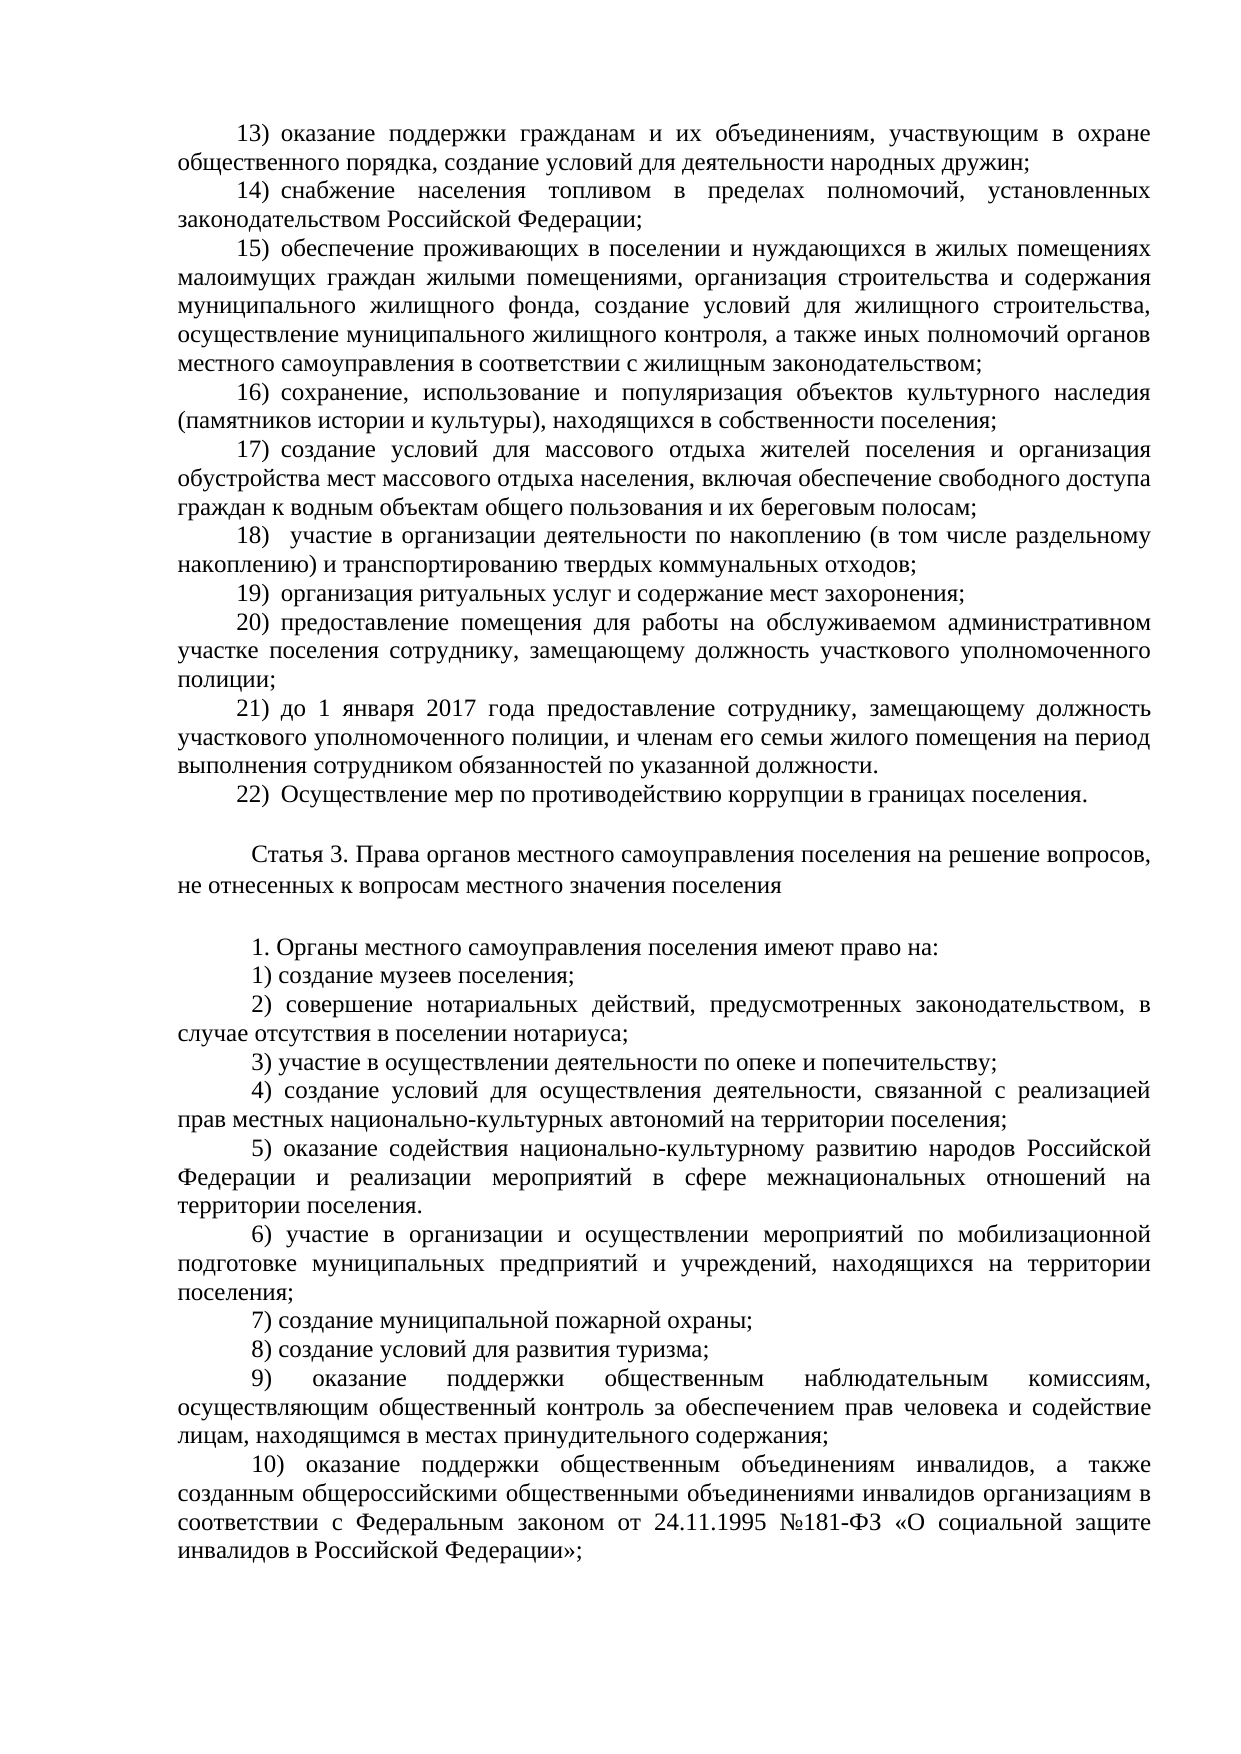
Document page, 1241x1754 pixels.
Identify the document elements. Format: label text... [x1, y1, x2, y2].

text 2) совершение нотариальных действий, предусмотренных законодательством, в случае отсутствия в поселении нотариуса; [177, 989, 1152, 1047]
text 3) участие в осуществлении деятельности по опеке и попечительству; [177, 1047, 1152, 1075]
text 1. Органы местного самоуправления поселения имеют право на: [177, 932, 1152, 960]
list снабжение населения топливом в пределах полномочий, установленных законодательством Российской Федерации; [177, 176, 1152, 233]
text 7) создание муниципальной пожарной охраны; [177, 1305, 1152, 1334]
text 9) оказание поддержки общественным наблюдательным комиссиям, осуществляющим общественный контроль за обеспечением прав человека и содействие лицам, находящимся в местах принудительного содержания; [177, 1363, 1152, 1449]
text 10) оказание поддержки общественным объединениям инвалидов, а также созданным общероссийскими общественными объединениями инвалидов организациям в соответствии с Федеральным законом от 24.11.1995 №181-ФЗ «О социальной защите инвалидов в Российской Федерации»; [177, 1449, 1152, 1564]
list организация ритуальных услуг и содержание мест захоронения; [177, 578, 1152, 607]
list участие в организации деятельности по накоплению (в том числе раздельному накоплению) и транспортированию твердых коммунальных отходов; [177, 521, 1152, 578]
text 4) создание условий для осуществления деятельности, связанной с реализацией прав местных национально-культурных автономий на территории поселения; [177, 1075, 1152, 1133]
text 5) оказание содействия национально-культурному развитию народов Российской Федерации и реализации мероприятий в сфере межнациональных отношений на территории поселения. [177, 1133, 1152, 1219]
text 8) создание условий для развития туризма; [177, 1334, 1152, 1363]
text 1) создание музеев поселения; [177, 960, 1152, 989]
text Статья 3. Права органов местного самоуправления поселения на решение вопросов, не отнесенных к вопросам местного значения поселения [177, 839, 1152, 899]
list обеспечение проживающих в поселении и нуждающихся в жилых помещениях малоимущих граждан жилыми помещениями, организация строительства и содержания муниципального жилищного фонда, создание условий для жилищного строительства, осуществление муниципального жилищного контроля, а также иных полномочий органов местного самоуправления в соответствии с жилищным законодательством; [177, 233, 1152, 377]
list оказание поддержки гражданам и их объединениям, участвующим в охране общественного порядка, создание условий для деятельности народных дружин; [177, 118, 1152, 176]
list Осуществление мер по противодействию коррупции в границах поселения. [177, 779, 1152, 808]
list до 1 января 2017 года предоставление сотруднику, замещающему должность участкового уполномоченного полиции, и членам его семьи жилого помещения на период выполнения сотрудником обязанностей по указанной должности. [177, 693, 1152, 779]
list создание условий для массового отдыха жителей поселения и организация обустройства мест массового отдыха населения, включая обеспечение свободного доступа граждан к водным объектам общего пользования и их береговым полосам; [177, 434, 1152, 521]
list предоставление помещения для работы на обслуживаемом административном участке поселения сотруднику, замещающему должность участкового уполномоченного полиции; [177, 607, 1152, 693]
list сохранение, использование и популяризация объектов культурного наследия (памятников истории и культуры), находящихся в собственности поселения; [177, 377, 1152, 434]
text 6) участие в организации и осуществлении мероприятий по мобилизационной подготовке муниципальных предприятий и учреждений, находящихся на территории поселения; [177, 1219, 1152, 1305]
